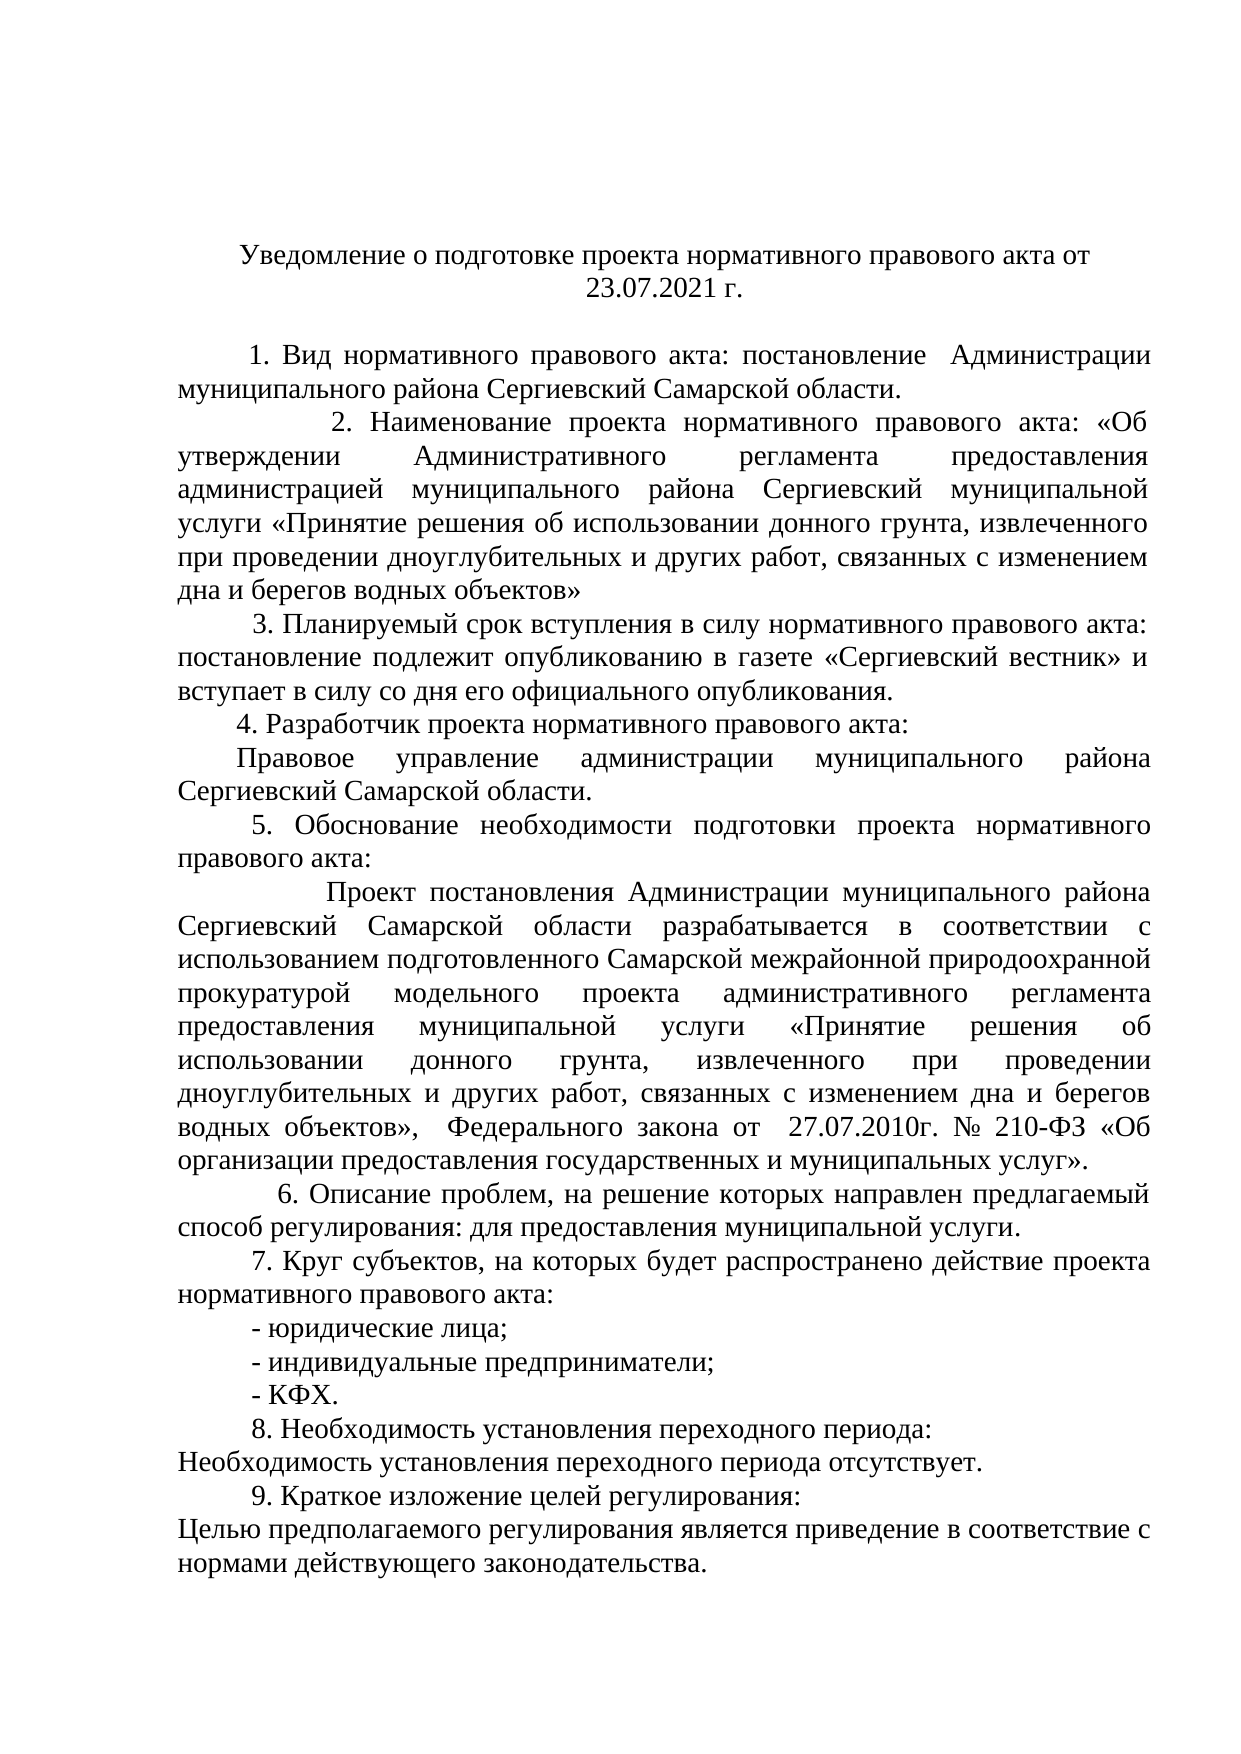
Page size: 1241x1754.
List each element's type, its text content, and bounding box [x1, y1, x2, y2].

text - юридические лица; [177, 1310, 1152, 1344]
text - индивидуальные предприниматели; [177, 1344, 1152, 1377]
text 9. Краткое изложение целей регулирования: [177, 1478, 1152, 1511]
text 3. Планируемый срок вступления в силу нормативного правового акта: постановление подлежит опубликованию в газете «Сергиевский вестник» и вступает в силу со дня его официального опубликования. [177, 606, 1149, 706]
text 2. Наименование проекта нормативного правового акта: «Об утверждении Административного регламента предоставления администрацией муниципального района Сергиевский муниципальной услуги «Принятие решения об использовании донного грунта, извлеченного при проведении дноуглубительных и других работ, связанных с изменением дна и берегов водных объектов» [177, 404, 1149, 606]
text Необходимость установления переходного периода отсутствует. [177, 1444, 1152, 1478]
text 8. Необходимость установления переходного периода: [177, 1411, 1152, 1444]
text - КФХ. [177, 1377, 1152, 1411]
text Уведомление о подготовке проекта нормативного правового акта от 23.07.2021 г. [177, 237, 1152, 304]
text Правовое управление администрации муниципального района Сергиевский Самарской области. [177, 740, 1152, 807]
text Проект постановления Администрации муниципального района Сергиевский Самарской области разрабатывается в соответствии с использованием подготовленного Самарской межрайонной природоохранной прокуратурой модельного проекта административного регламента предоставления муниципальной услуги «Принятие решения об использовании донного грунта, извлеченного при проведении дноуглубительных и других работ, связанных с изменением дна и берегов водных объектов», Федерального закона от 27.07.2010г. № 210-ФЗ «Об организации предоставления государственных и муниципальных услуг». [177, 874, 1152, 1176]
text 6. Описание проблем, на решение которых направлен предлагаемый способ регулирования: для предоставления муниципальной услуги. [177, 1176, 1152, 1243]
text 7. Круг субъектов, на которых будет распространено действие проекта нормативного правового акта: [177, 1243, 1152, 1310]
text 1. Вид нормативного правового акта: постановление Администрации муниципального района Сергиевский Самарской области. [177, 337, 1152, 404]
text 5. Обоснование необходимости подготовки проекта нормативного правового акта: [177, 807, 1152, 874]
text 4. Разработчик проекта нормативного правового акта: [177, 706, 1152, 740]
text Целью предполагаемого регулирования является приведение в соответствие с нормами действующего законодательства. [177, 1511, 1152, 1578]
